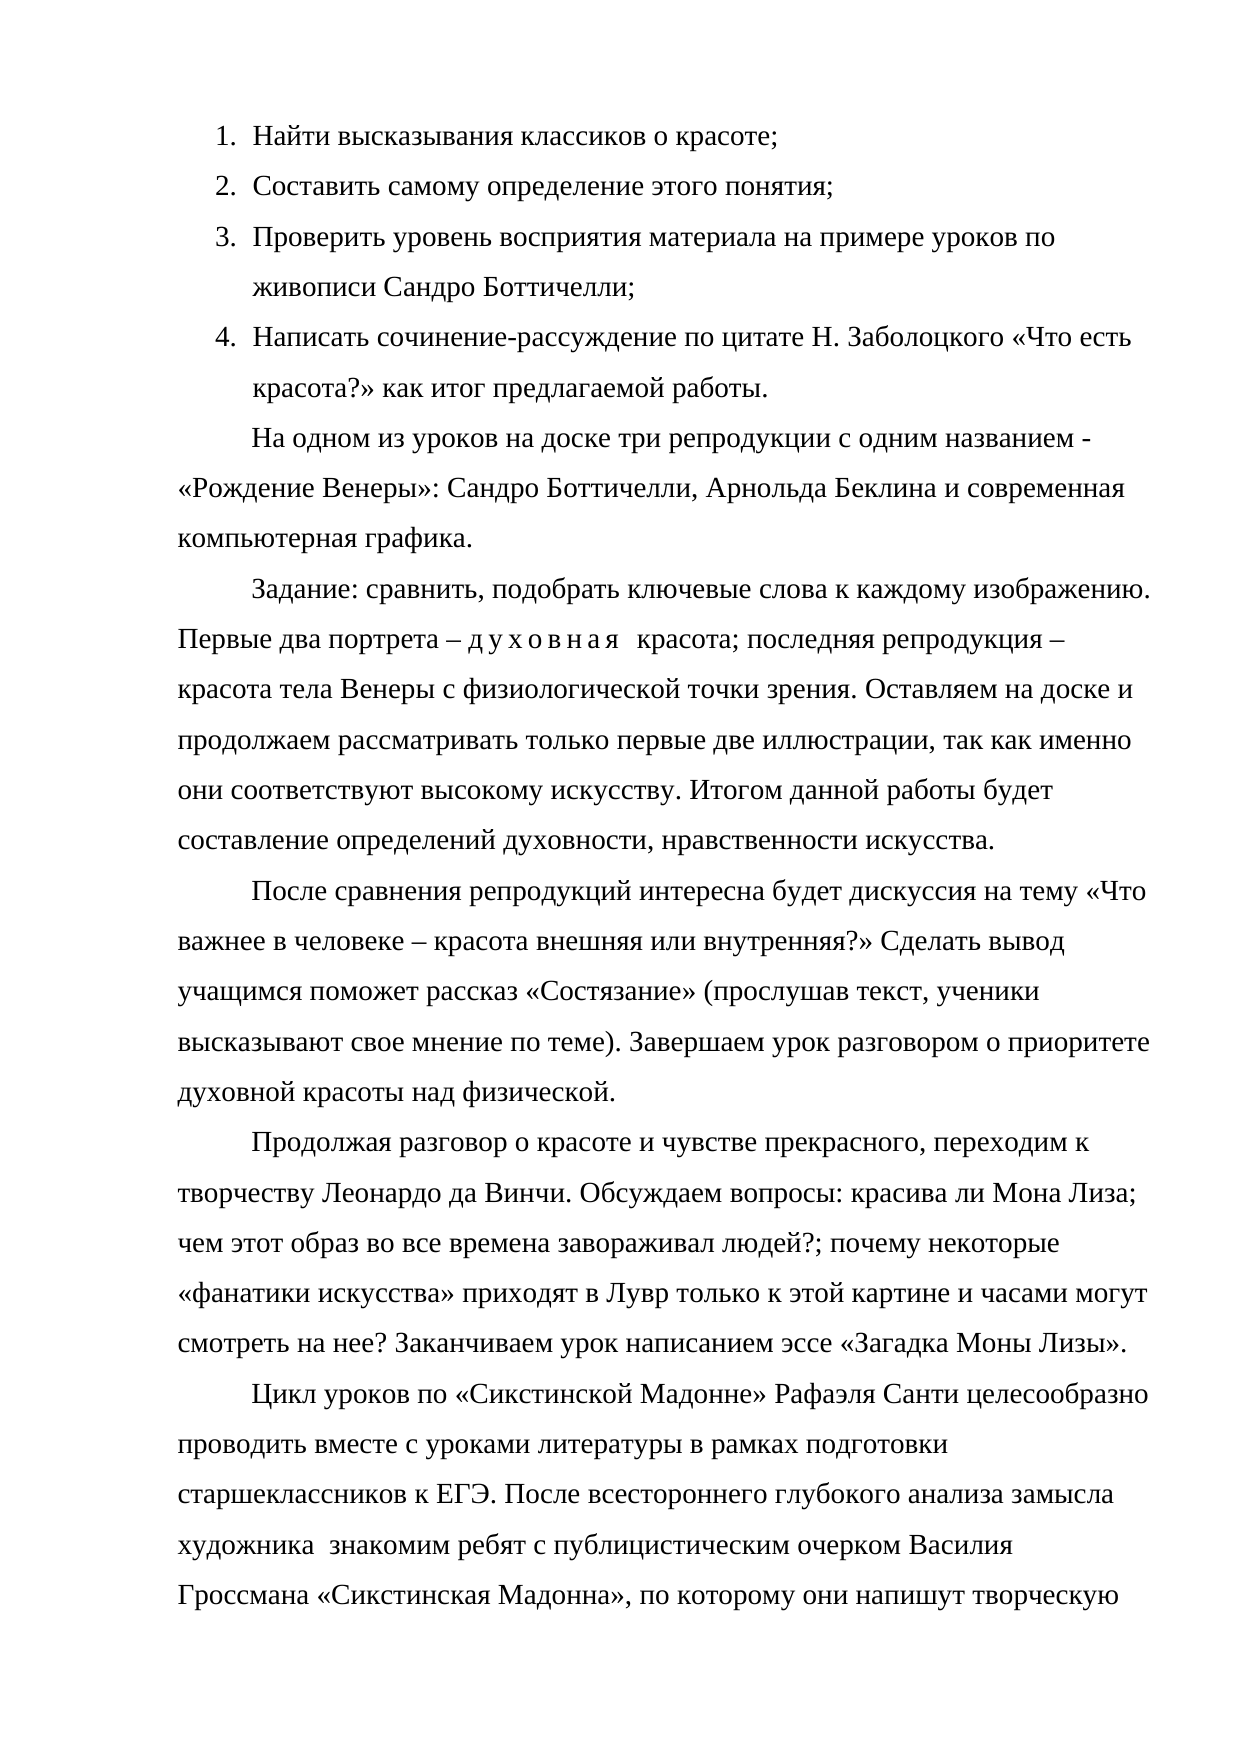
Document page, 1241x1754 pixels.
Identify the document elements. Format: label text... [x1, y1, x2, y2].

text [177, 1376, 1152, 1611]
list Написать сочинение-рассуждение по цитате Н. Заболоцкого «Что есть красота?» как итог предлагаемой работы. [215, 319, 1152, 403]
list Составить самому определение этого понятия; [215, 168, 1152, 202]
list Проверить уровень восприятия материала на примере уроков по живописи Сандро Боттичелли; [215, 219, 1152, 303]
text Задание: сравнить, подобрать ключевые слова к каждому изображению. Первые два портрета – духовная красота; последняя репродукция – красота тела Венеры с физиологической точки зрения. Оставляем на доске и продолжаем рассматривать только первые две иллюстрации, так как именно они соответствуют высокому искусству. Итогом данной работы будет составление определений духовности, нравственности искусства. [177, 571, 1152, 856]
text На одном из уроков на доске три репродукции с одним названием - «Рождение Венеры»: Сандро Боттичелли, Арнольда Беклина и современная компьютерная графика. [177, 420, 1152, 554]
text Продолжая разговор о красоте и чувстве прекрасного, переходим к творчеству Леонардо да Винчи. Обсуждаем вопросы: красива ли Мона Лиза; чем этот образ во все времена завораживал людей?; почему некоторые «фанатики искусства» приходят в Лувр только к этой картине и часами могут смотреть на нее? Заканчиваем урок написанием эссе «Загадка Моны Лизы». [177, 1124, 1152, 1359]
text После сравнения репродукций интересна будет дискуссия на тему «Что важнее в человеке – красота внешняя или внутренняя?» Сделать вывод учащимся поможет рассказ «Состязание» (прослушав текст, ученики высказывают свое мнение по теме). Завершаем урок разговором о приоритете духовной красоты над физической. [177, 873, 1152, 1108]
list Найти высказывания классиков о красоте; [215, 118, 1152, 152]
